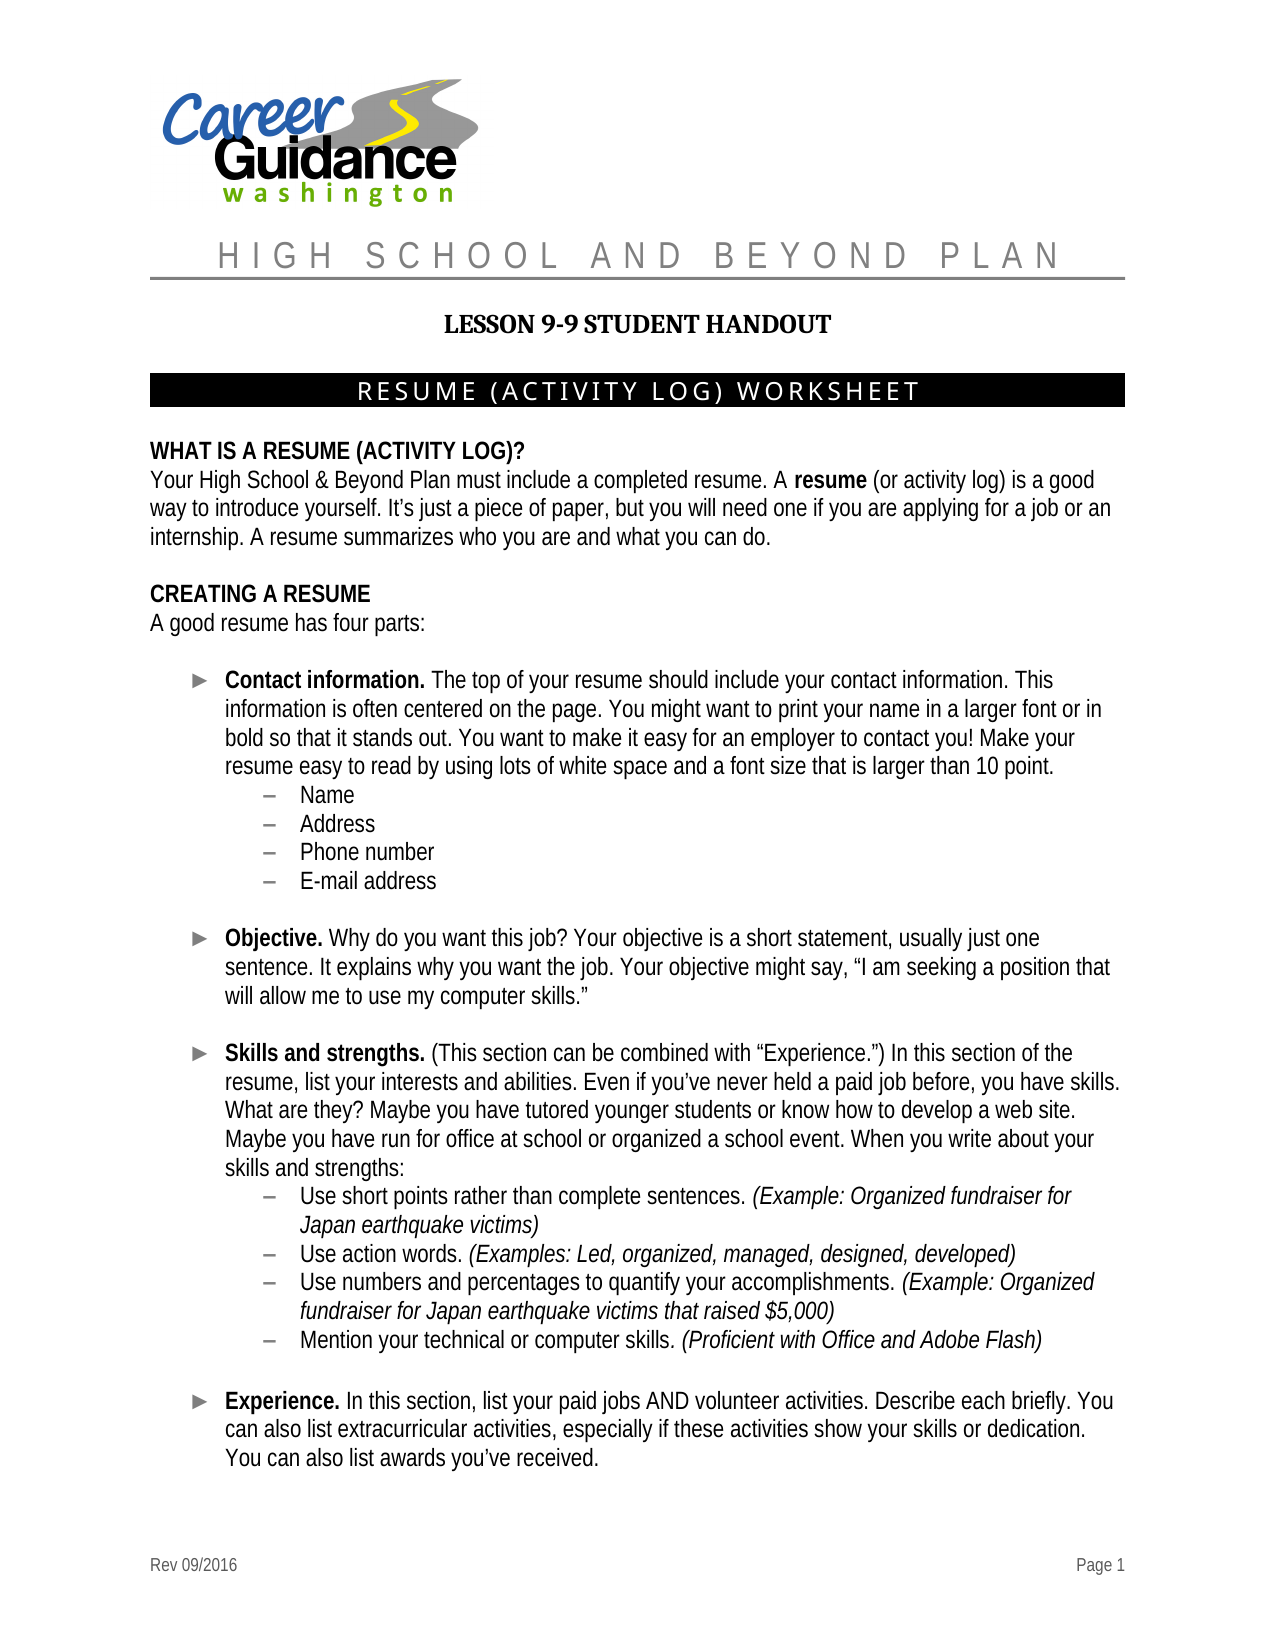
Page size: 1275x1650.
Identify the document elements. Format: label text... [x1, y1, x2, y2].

text HIGH SCHOOL AND BEYOND PLAN [150, 234, 1125, 276]
text Your High School & Beyond Plan must include a completed resume. A resume (or activity log) is a good way to introduce yourself. It’s just a piece of paper, but you will need one if you are applying for a job or an internship. A resume summarizes who you are and what you can do. [150, 465, 1125, 551]
text WHAT IS A RESUME (ACTIVITY LOG)? [150, 436, 1125, 465]
list Use action words. (Examples: Led, organized, managed, designed, developed) [262, 1239, 1125, 1267]
list Experience. In this section, list your paid jobs AND volunteer activities. Describe each briefly. You can also list extracurricular activities, especially if these activities show your skills or dedication. You can also list awards you’ve received. [187, 1386, 1125, 1472]
list E-mail address [262, 866, 1125, 895]
text CREATING A RESUME [150, 579, 1125, 608]
list Mention your technical or computer skills. (Proficient with Office and Adobe Flash) [262, 1325, 1125, 1353]
picture [150, 75, 494, 209]
list Use numbers and percentages to quantify your accomplishments. (Example: Organized fundraiser for Japan earthquake victims that raised $5,000) [262, 1267, 1125, 1325]
list Phone number [262, 837, 1125, 866]
text A good resume has four parts: [150, 608, 1125, 637]
list Objective. Why do you want this job? Your objective is a short statement, usually just one sentence. It explains why you want the job. Your objective might say, “I am seeking a position that will allow me to use my computer skills.” [187, 923, 1125, 1009]
text RESUME (ACTIVITY LOG) WORKSHEET [150, 373, 1125, 407]
subtitle LESSON 9-9 STUDENT HANDOUT [150, 309, 1125, 340]
list Use short points rather than complete sentences. (Example: Organized fundraiser for Japan earthquake victims) [262, 1181, 1125, 1239]
list Name [262, 780, 1125, 808]
list Contact information. The top of your resume should include your contact information. This information is often centered on the page. You might want to print your name in a larger font or in bold so that it stands out. You want to make it easy for an employer to contact you! Make your resume easy to read by using lots of white space and a font size that is larger than 10 point. [187, 665, 1125, 780]
list Address [262, 808, 1125, 837]
list Skills and strengths. (This section can be combined with “Experience.”) In this section of the resume, list your interests and abilities. Even if you’ve never held a paid job before, you have skills. What are they? Maybe you have tutored younger students or know how to develop a web site. Maybe you have run for office at school or organized a school event. When you write about your skills and strengths: [187, 1038, 1125, 1181]
